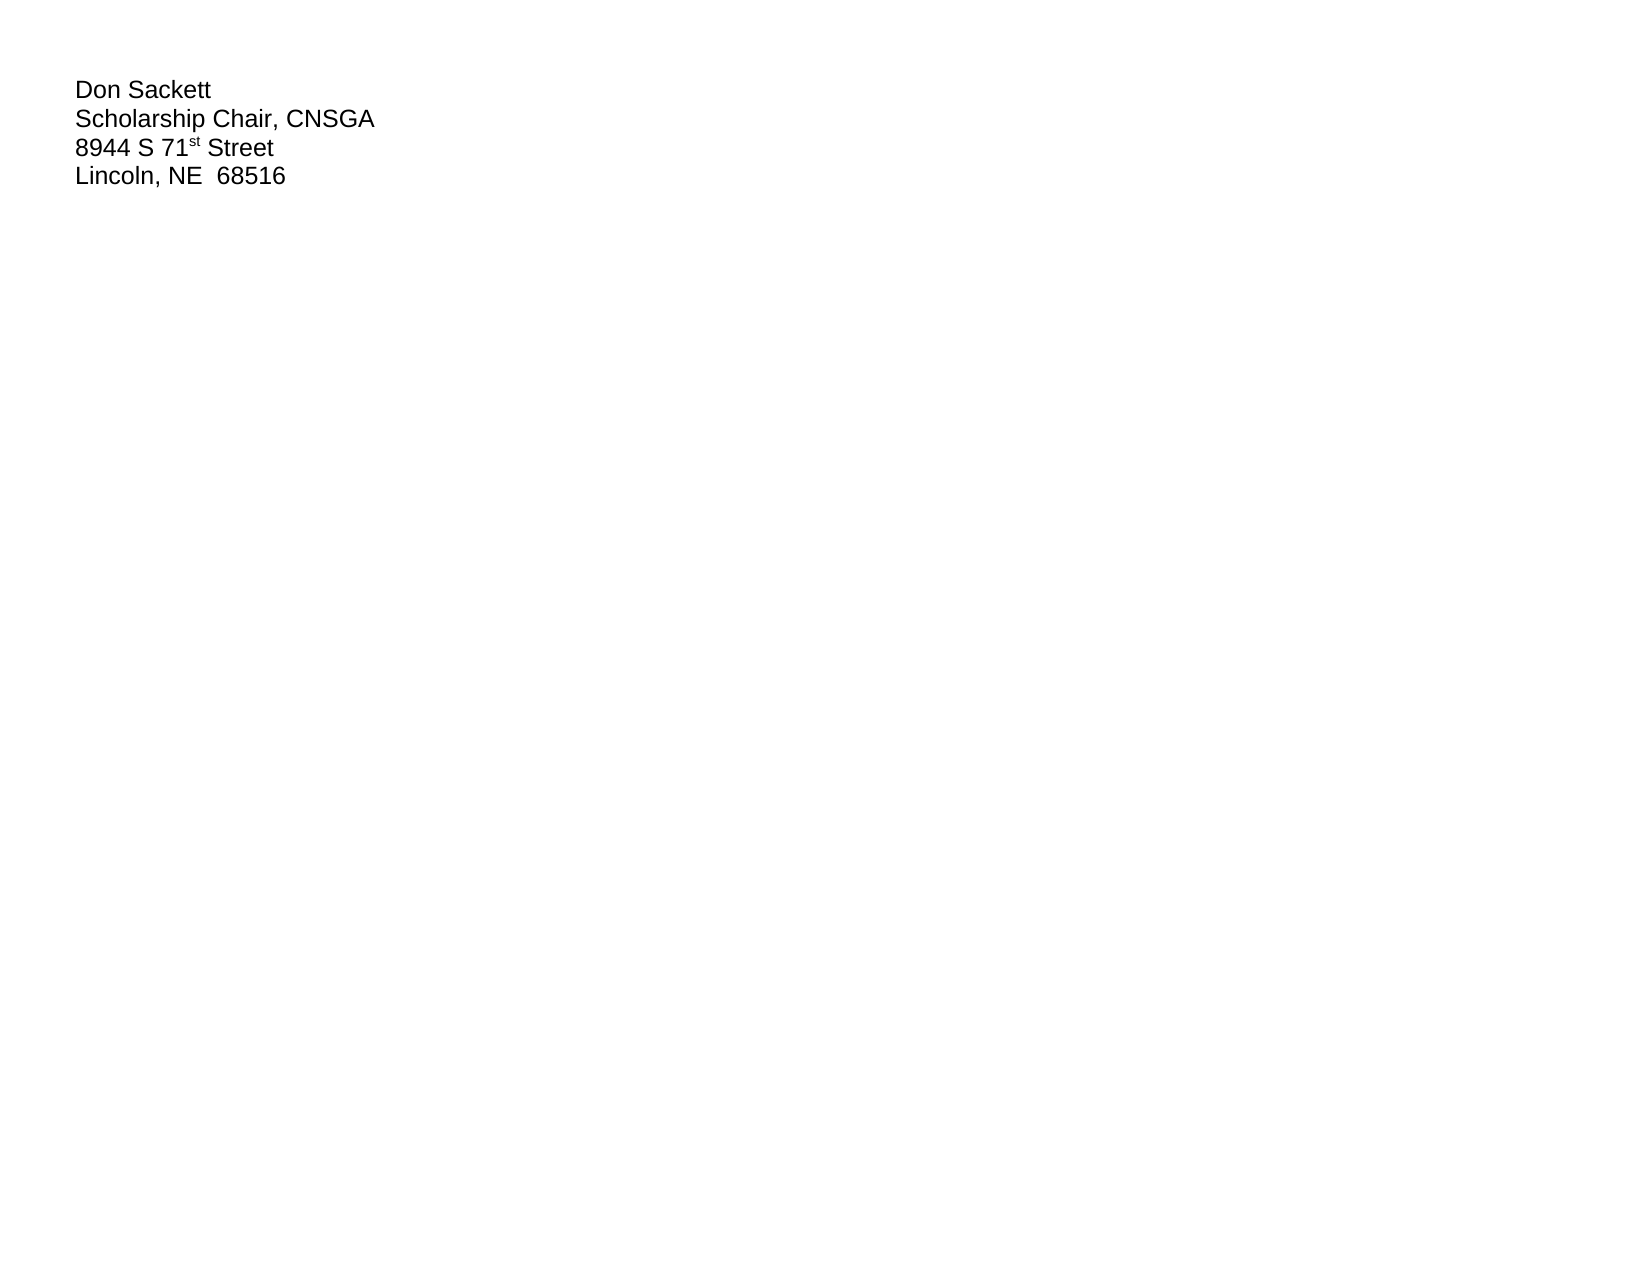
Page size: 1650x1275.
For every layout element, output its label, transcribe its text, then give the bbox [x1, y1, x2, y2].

text Don Sackett [75, 75, 1575, 104]
text 8944 S 71st Street [75, 132, 1575, 161]
text Lincoln, NE 68516 [75, 161, 1575, 190]
text Scholarship Chair, CNSGA [75, 104, 1575, 132]
